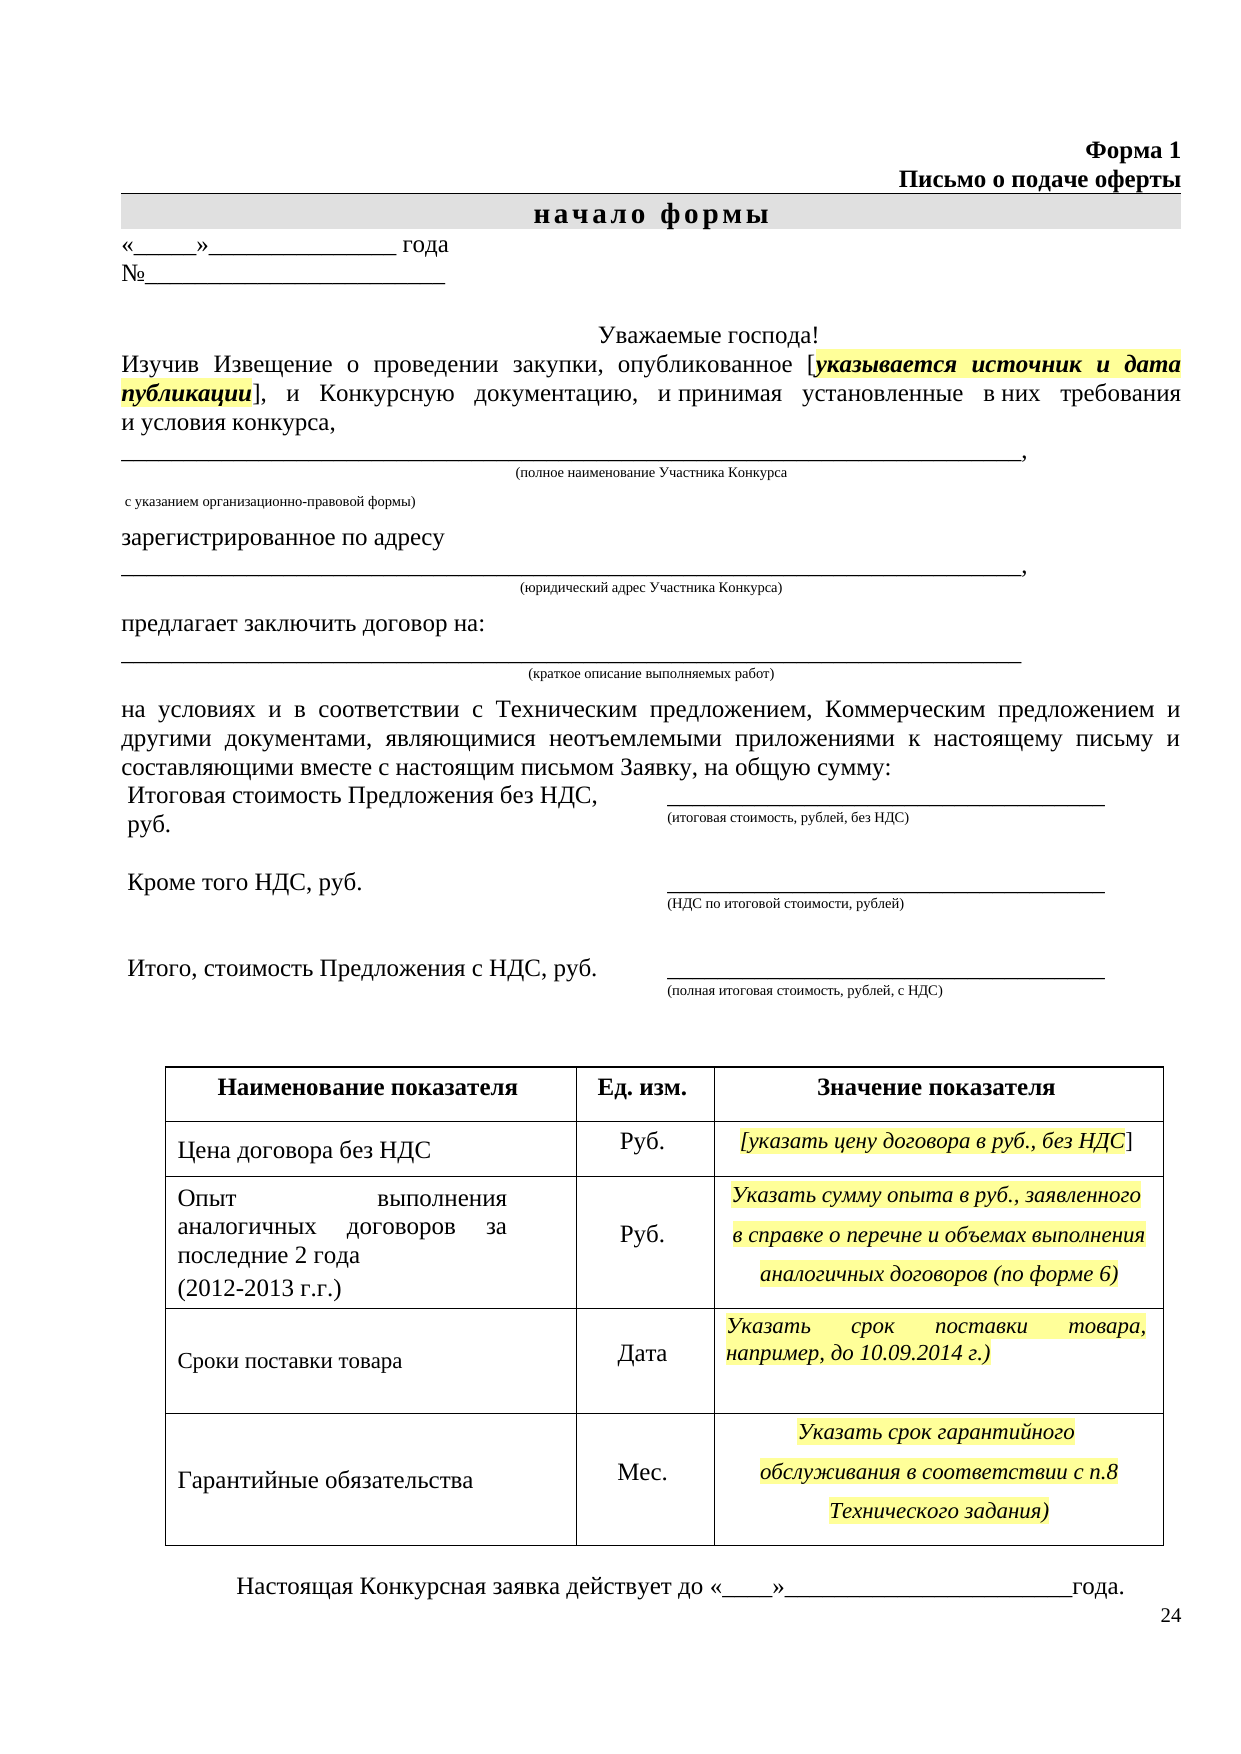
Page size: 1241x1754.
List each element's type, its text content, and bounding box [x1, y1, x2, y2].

table_header Значение показателя [715, 1068, 1163, 1121]
text Уважаемые господа! [177, 320, 1181, 349]
text с указанием организационно-правовой формы) [121, 493, 1181, 522]
table_header Ед. изм. [577, 1068, 714, 1121]
table_cell Цена договора без НДС [166, 1122, 576, 1176]
table_cell Указать срок поставки товара, например, до 10.09.2014 г.) [715, 1309, 1163, 1413]
text ________________________________________________________________________, [121, 435, 1181, 464]
text (краткое описание выполняемых работ) [121, 665, 1181, 694]
text ________________________________________________________________________ [121, 637, 1181, 665]
text на условиях и в соответствии с Техническим предложением, Коммерческим предложением и другими документами, являющимися неотъемлемыми приложениями к настоящему письму и составляющими вместе с настоящим письмом Заявку, на общую сумму: [121, 694, 1181, 780]
table_cell Указать сумму опыта в руб., заявленного в справке о перечне и объемах выполнения аналогичных договоров (по форме 6) [715, 1177, 1163, 1307]
table_header Итоговая стоимость Предложения без НДС, руб. Кроме того НДС, руб. Итого, стоимость Предложения с НДС, руб. [116, 780, 656, 1039]
text Изучив Извещение о проведении закупки, опубликованное [указывается источник и дата публикации], и Конкурсную документацию, и принимая установленные в них требования и условия конкурса, [121, 349, 1181, 435]
text Настоящая Конкурсная заявка действует до «____»_______________________года. [177, 1573, 1181, 1600]
text предлагает заключить договор на: [121, 608, 1181, 637]
table_cell Руб. [577, 1177, 714, 1307]
table_cell Руб. [577, 1122, 714, 1176]
text Письмо о подаче оферты [121, 164, 1181, 193]
text начало формы [121, 194, 1181, 229]
table_cell Сроки поставки товара [166, 1309, 576, 1413]
text (полное наименование Участника Конкурса [121, 464, 1181, 493]
table_header Наименование показателя [166, 1068, 576, 1121]
table_cell Дата [577, 1309, 714, 1413]
table_cell [указать цену договора в руб., без НДС] [715, 1122, 1163, 1176]
text «_____»_______________ года [121, 229, 1181, 258]
subtitle Форма 1 [121, 135, 1181, 164]
table_cell Опыт выполнения аналогичных договоров за последние 2 года (2012-2013 г.г.) [166, 1177, 576, 1307]
text (юридический адрес Участника Конкурса) [121, 579, 1181, 608]
table_cell Указать срок гарантийного обслуживания в соответствии с п.8 Технического задания) [715, 1414, 1163, 1544]
text зарегистрированное по адресу [121, 522, 1181, 550]
text №________________________ [121, 258, 1181, 287]
table_header ___________________________________ (итоговая стоимость, рублей, без НДС) ___________________________________ (НДС по итоговой стоимости, рублей) ___________________________________ (полная итоговая стоимость, рублей, с НДС) [656, 780, 1196, 1039]
table_cell Мес. [577, 1414, 714, 1544]
text ________________________________________________________________________, [121, 550, 1181, 579]
table_cell Гарантийные обязательства [166, 1414, 576, 1544]
